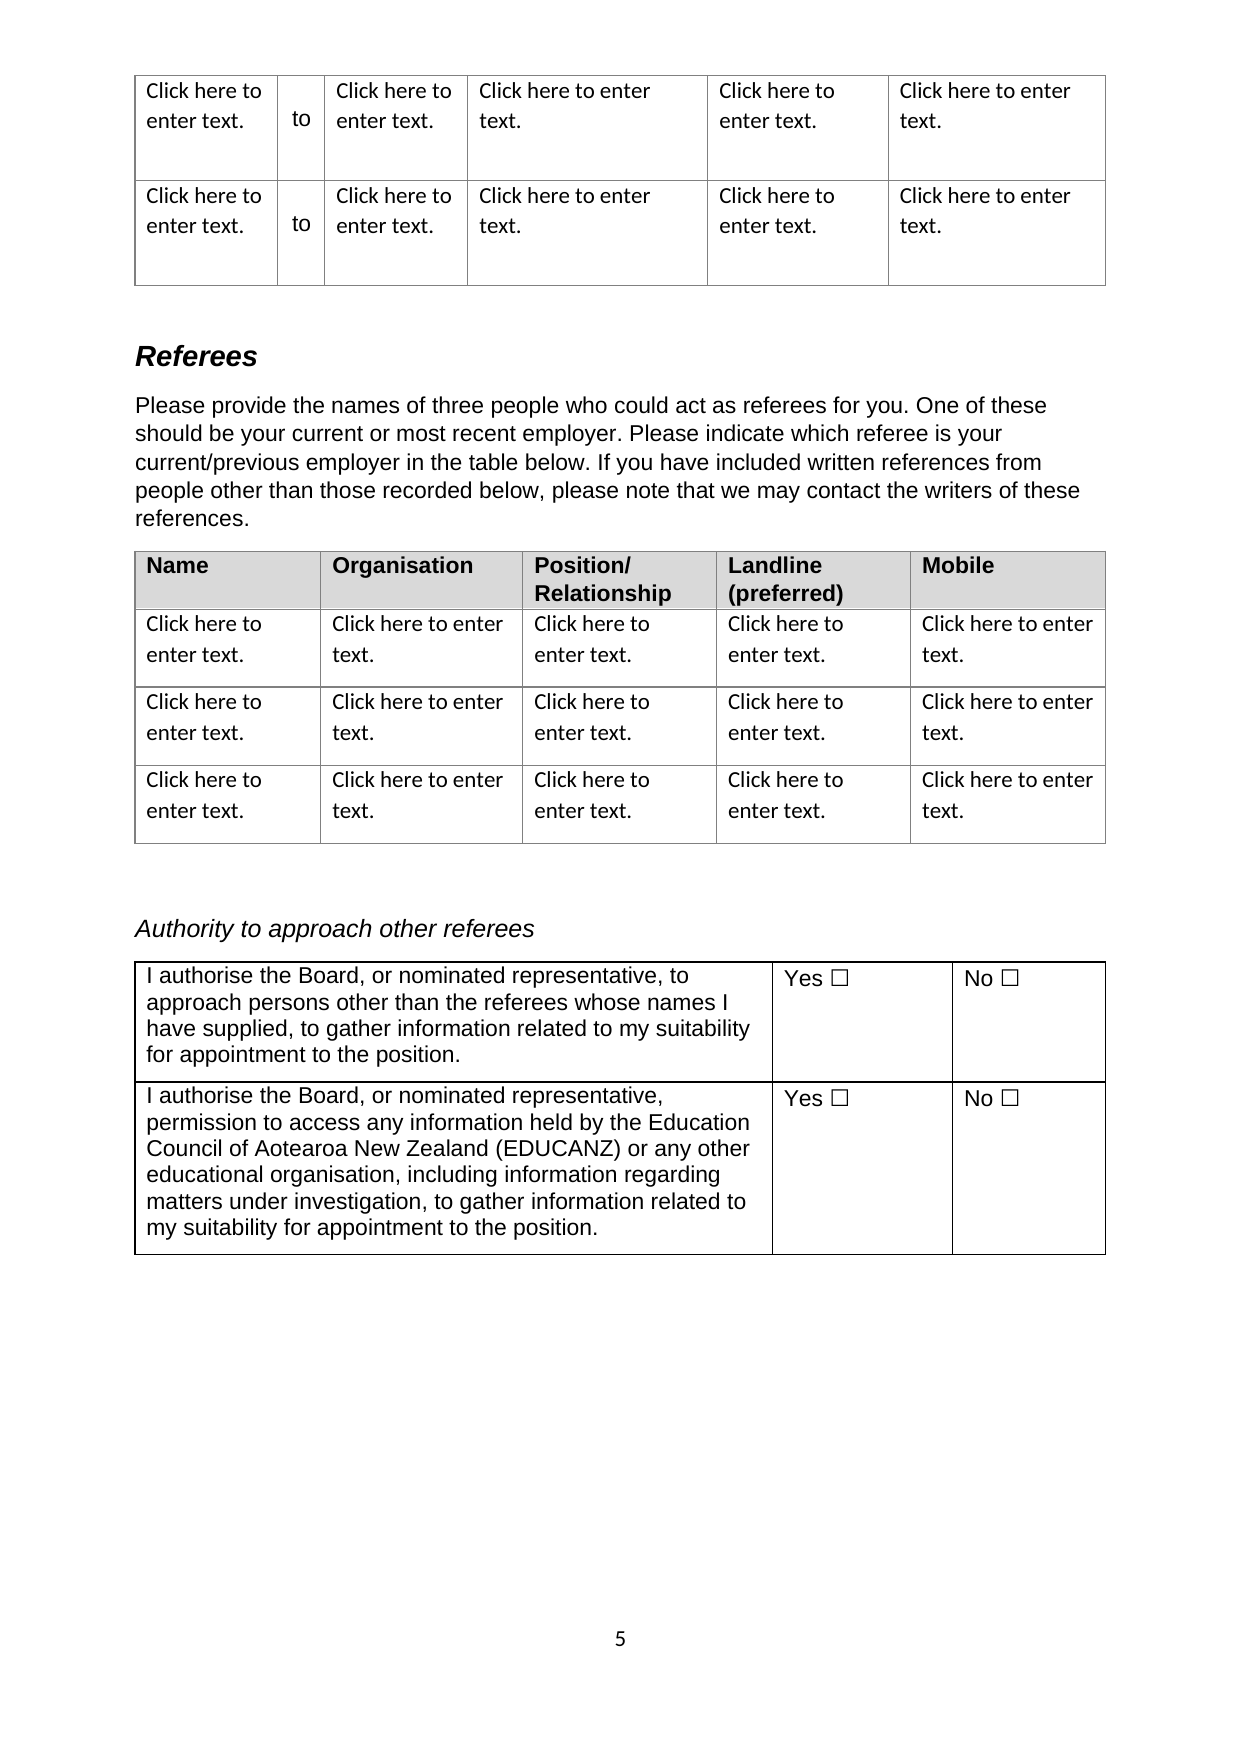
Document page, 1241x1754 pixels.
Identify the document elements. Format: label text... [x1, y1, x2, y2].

table_header Position/ Relationship [523, 552, 716, 608]
table_header Name [136, 552, 320, 608]
table_header Mobile [911, 552, 1105, 608]
table_cell to [278, 76, 324, 180]
table_header Yes [773, 963, 952, 1081]
text Referees [135, 339, 1105, 372]
table_header Organisation [321, 552, 522, 608]
text Please provide the names of three people who could act as referees for you. One of these should be your current or most recent employer. Please indicate which referee is your current/previous employer in the table below. If you have included written references from people other than those recorded below, please note that we may contact the writers of these references. [135, 392, 1105, 532]
table_header I authorise the Board, or nominated representative, to approach persons other than the referees whose names I have supplied, to gather information related to my suitability for appointment to the position. [136, 963, 772, 1081]
text Authority to approach other referees [135, 914, 1105, 942]
table_cell I authorise the Board, or nominated representative, permission to access any information held by the Education Council of Aotearoa New Zealand (EDUCANZ) or any other educational organisation, including information regarding matters under investigation, to gather information related to my suitability for appointment to the position. [136, 1083, 772, 1254]
table_cell Yes [773, 1083, 952, 1254]
table_header No [953, 963, 1105, 1081]
table_cell to [278, 181, 324, 285]
table_cell No [953, 1083, 1105, 1254]
table_header Landline (preferred) [717, 552, 910, 608]
